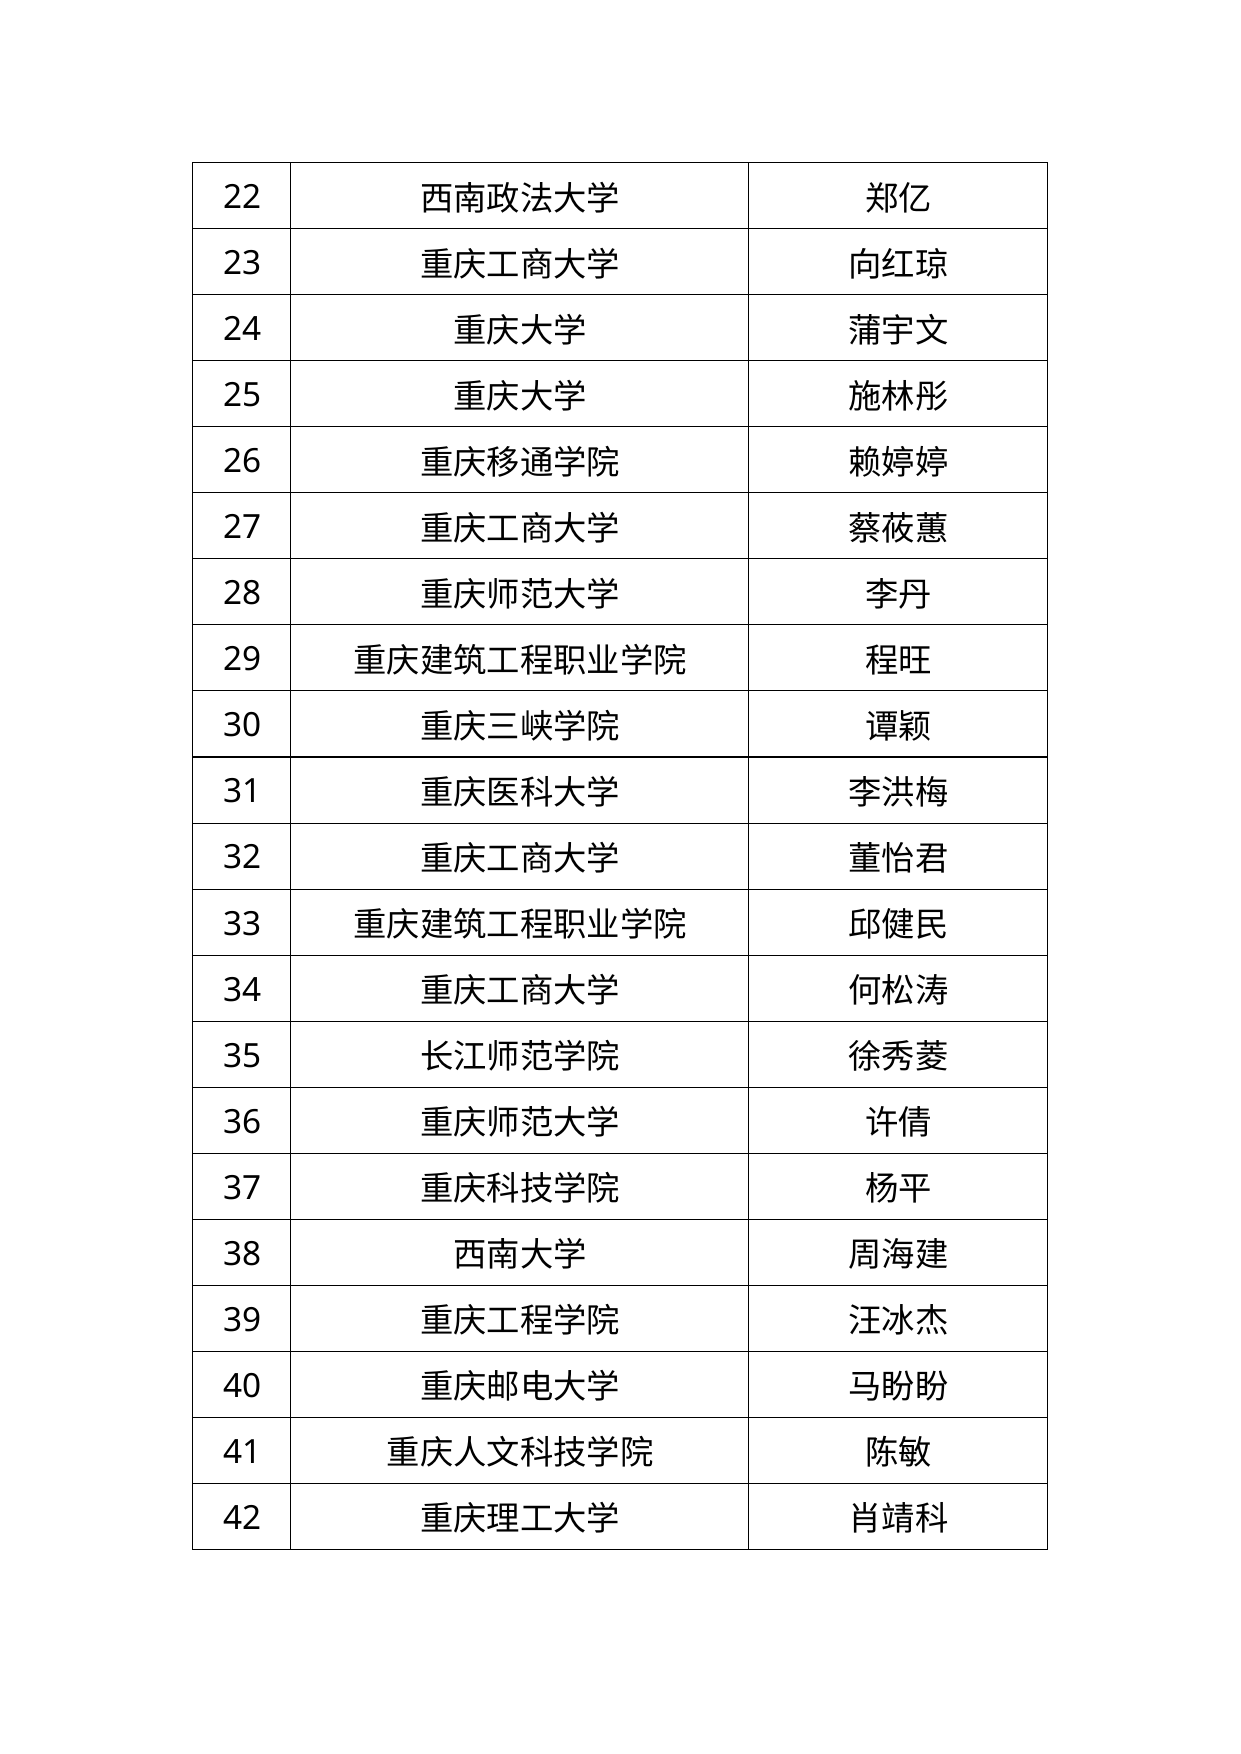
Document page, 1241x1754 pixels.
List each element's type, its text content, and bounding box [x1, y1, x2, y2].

table_cell 重庆邮电大学 [291, 1352, 748, 1417]
table_cell 23 [193, 229, 290, 294]
table_cell 29 [193, 625, 290, 690]
table_cell 32 [193, 824, 290, 888]
table_cell 西南大学 [291, 1220, 748, 1285]
table_cell 重庆移通学院 [291, 427, 748, 492]
table_cell 重庆工程学院 [291, 1286, 748, 1351]
table_cell 重庆理工大学 [291, 1484, 748, 1549]
table_cell 重庆科技学院 [291, 1154, 748, 1219]
table_cell 杨平 [749, 1154, 1047, 1219]
table_cell 西南政法大学 [291, 163, 748, 228]
table_cell 李丹 [749, 559, 1047, 624]
table_cell 重庆大学 [291, 295, 748, 360]
table_cell 施林彤 [749, 361, 1047, 426]
table_cell 董怡君 [749, 824, 1047, 888]
table_cell 肖靖科 [749, 1484, 1047, 1549]
table_cell 重庆大学 [291, 361, 748, 426]
table_cell 重庆师范大学 [291, 1088, 748, 1153]
table_cell 38 [193, 1220, 290, 1285]
table_cell 34 [193, 956, 290, 1021]
table_cell 蔡莜蕙 [749, 493, 1047, 558]
table_cell 41 [193, 1418, 290, 1483]
table_cell 郑亿 [749, 163, 1047, 228]
table_cell 39 [193, 1286, 290, 1351]
table_cell 谭颖 [749, 691, 1047, 756]
table_cell 40 [193, 1352, 290, 1417]
table_cell 28 [193, 559, 290, 624]
table_cell 31 [193, 758, 290, 822]
table_cell 向红琼 [749, 229, 1047, 294]
table_cell 27 [193, 493, 290, 558]
table_cell 重庆建筑工程职业学院 [291, 890, 748, 954]
table_cell 重庆工商大学 [291, 824, 748, 888]
table_cell 重庆工商大学 [291, 229, 748, 294]
table_cell 长江师范学院 [291, 1022, 748, 1087]
table_cell 重庆工商大学 [291, 493, 748, 558]
table_cell 许倩 [749, 1088, 1047, 1153]
table_cell 邱健民 [749, 890, 1047, 954]
table_cell 24 [193, 295, 290, 360]
table_cell 李洪梅 [749, 758, 1047, 822]
table_cell 30 [193, 691, 290, 756]
table_cell 42 [193, 1484, 290, 1549]
table_cell 25 [193, 361, 290, 426]
table_cell 重庆医科大学 [291, 758, 748, 822]
table_cell 37 [193, 1154, 290, 1219]
table_cell 36 [193, 1088, 290, 1153]
table_cell 陈敏 [749, 1418, 1047, 1483]
table_cell 重庆三峡学院 [291, 691, 748, 756]
table_cell 22 [193, 163, 290, 228]
table_cell 蒲宇文 [749, 295, 1047, 360]
table_cell 何松涛 [749, 956, 1047, 1021]
table_cell 马盼盼 [749, 1352, 1047, 1417]
table_cell 重庆建筑工程职业学院 [291, 625, 748, 690]
table_cell 赖婷婷 [749, 427, 1047, 492]
table_cell 汪冰杰 [749, 1286, 1047, 1351]
table_cell 重庆师范大学 [291, 559, 748, 624]
table_cell 35 [193, 1022, 290, 1087]
table_cell 重庆人文科技学院 [291, 1418, 748, 1483]
table_cell 徐秀菱 [749, 1022, 1047, 1087]
table_cell 重庆工商大学 [291, 956, 748, 1021]
table_cell 26 [193, 427, 290, 492]
table_cell 33 [193, 890, 290, 954]
table_cell 周海建 [749, 1220, 1047, 1285]
table_cell 程旺 [749, 625, 1047, 690]
